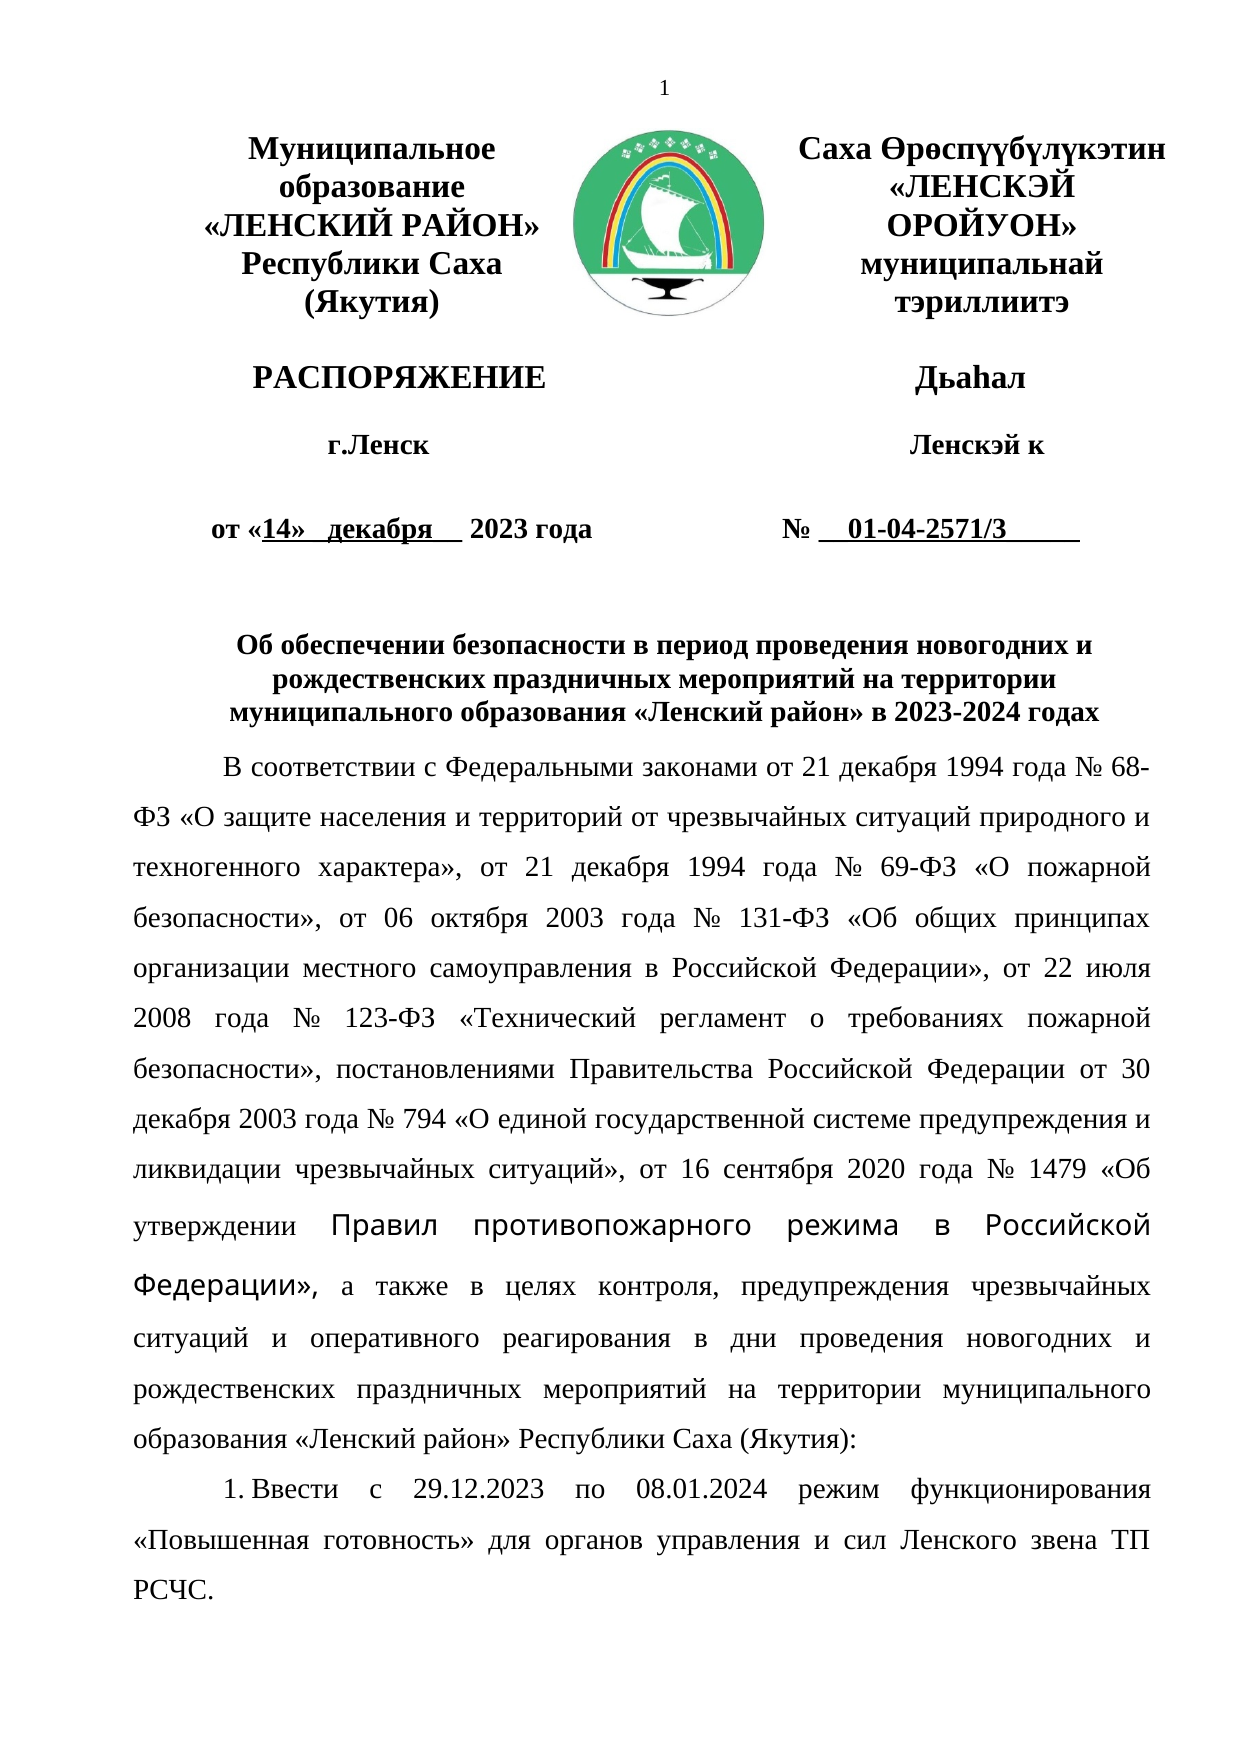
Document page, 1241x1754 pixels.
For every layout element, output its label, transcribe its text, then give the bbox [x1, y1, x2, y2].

table_header Об обеспечении безопасности в период проведения новогодних и рождественских праздничных мероприятий на территории муниципального образования «Ленский район» в 2023-2024 годах [177, 128, 1152, 749]
picture [572, 128, 766, 317]
text В соответствии с Федеральными законами от 21 декабря 1994 года № 68-ФЗ «О защите населения и территорий от чрезвычайных ситуаций природного и техногенного характера», от 21 декабря 1994 года № 69-ФЗ «О пожарной безопасности», от 06 октября 2003 года № 131-ФЗ «Об общих принципах организации местного самоуправления в Российской Федерации», от 22 июля 2008 года № 123-ФЗ «Технический регламент о требованиях пожарной безопасности», постановлениями Правительства Российской Федерации от 30 декабря 2003 года № 794 «О единой государственной системе предупреждения и ликвидации чрезвычайных ситуаций», от 16 сентября 2020 года № 1479 «Об утверждении Правил противопожарного режима в Российской Федерации», а также в целях контроля, предупреждения чрезвычайных ситуаций и оперативного реагирования в дни проведения новогодних и рождественских праздничных мероприятий на территории муниципального образования «Ленский район» Республики Саха (Якутия): [133, 749, 1152, 1455]
text 1. Ввести с 29.12.2023 по 08.01.2024 режим функционирования «Повышенная готовность» для органов управления и сил Ленского звена ТП РСЧС. [133, 1472, 1152, 1606]
